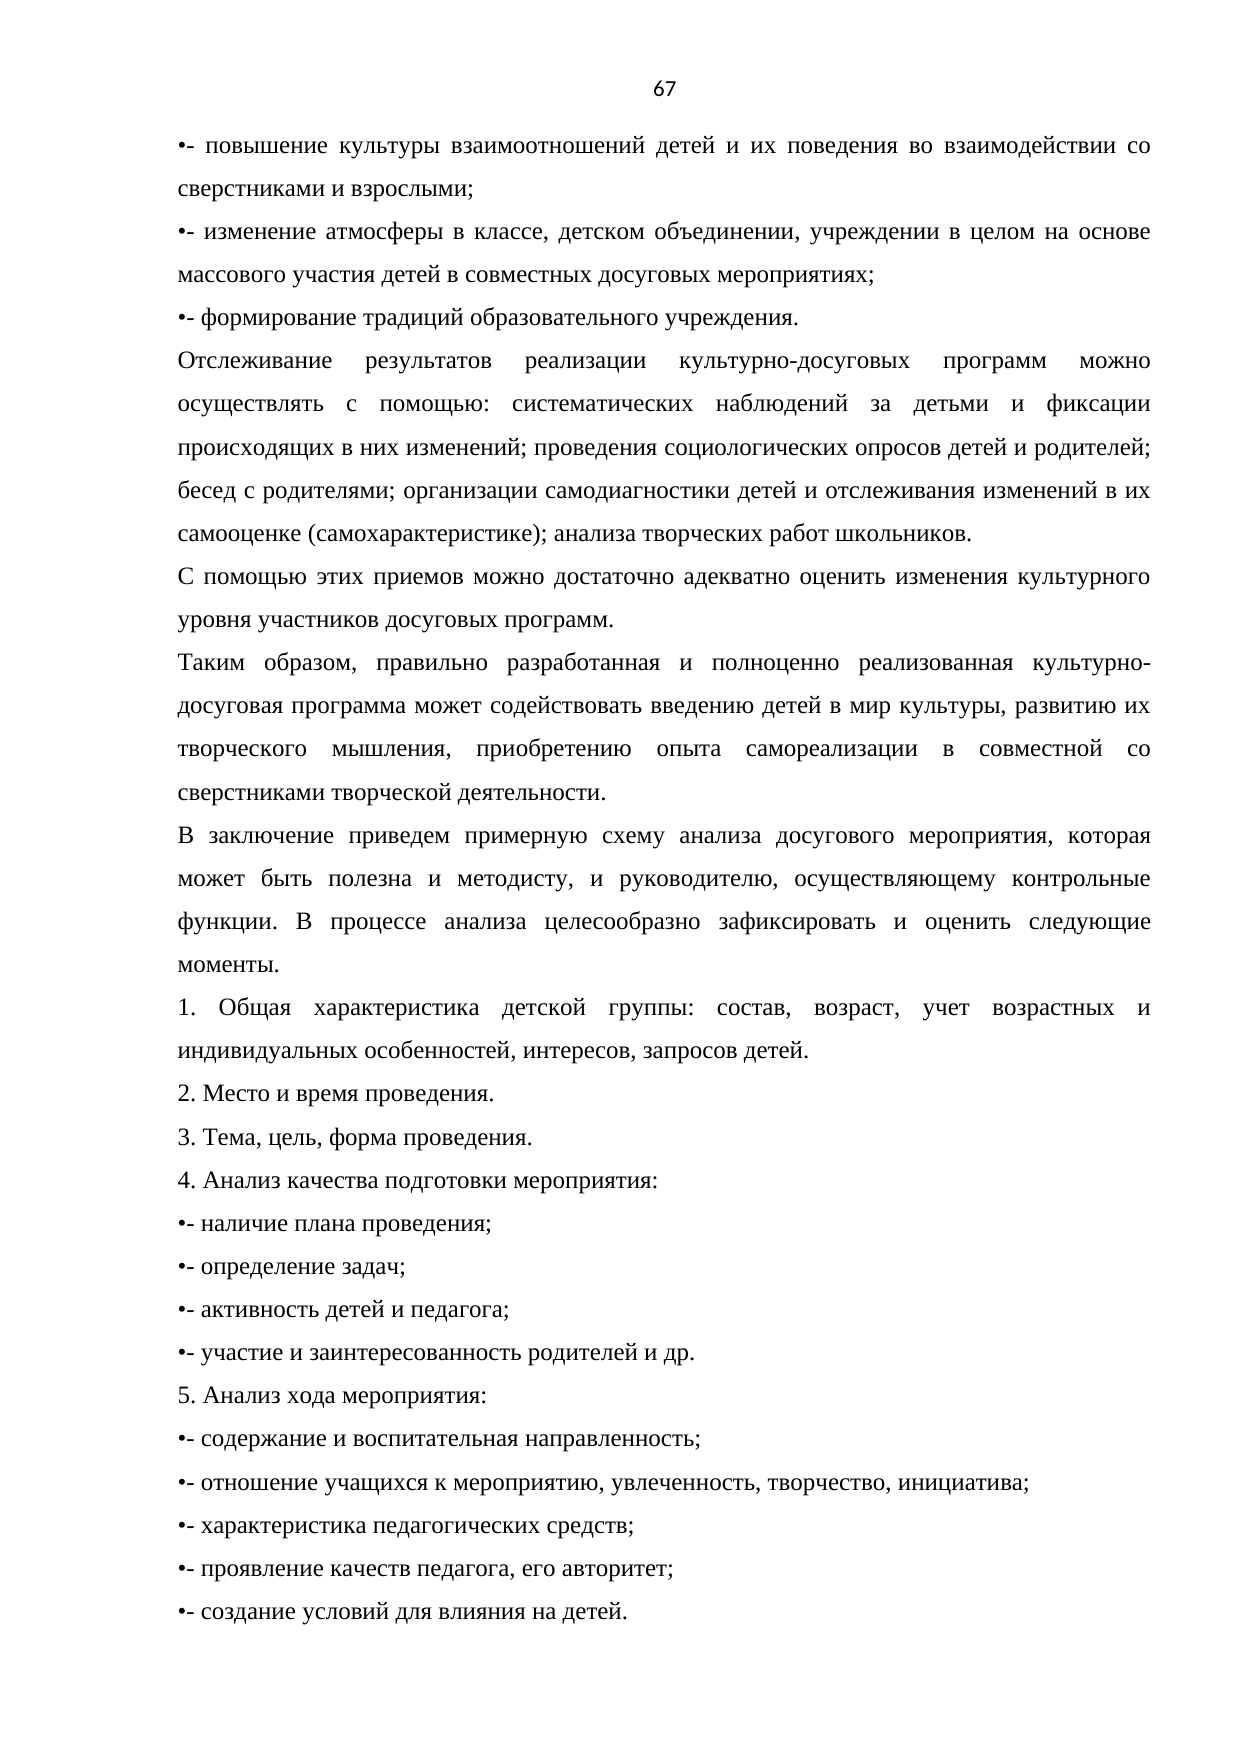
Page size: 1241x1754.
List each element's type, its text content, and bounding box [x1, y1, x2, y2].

text •- содержание и воспитательная направленность; [177, 1423, 1152, 1452]
text •- определение задач; [177, 1251, 1152, 1280]
text Таким образом, правильно разработанная и полноценно реализованная культурно-досуговая программа может содействовать введению детей в мир культуры, развитию их творческого мышления, приобретению опыта самореализации в совместной со сверстниками творческой деятельности. [177, 647, 1152, 805]
text 2. Место и время проведения. [177, 1078, 1152, 1107]
text •- изменение атмосферы в классе, детском объединении, учреждении в целом на основе массового участия детей в совместных досуговых мероприятиях; [177, 216, 1152, 288]
text •- повышение культуры взаимоотношений детей и их поведения во взаимодействии со сверстниками и взрослыми; [177, 130, 1152, 202]
text •- характеристика педагогических средств; [177, 1510, 1152, 1538]
text В заключение приведем примерную схему анализа досугового мероприятия, которая может быть полезна и методисту, и руководителю, осуществляющему контрольные функции. В процессе анализа целесообразно зафиксировать и оценить следующие моменты. [177, 820, 1152, 978]
text 4. Анализ качества подготовки мероприятия: [177, 1165, 1152, 1193]
text •- отношение учащихся к мероприятию, увлеченность, творчество, инициатива; [177, 1467, 1152, 1495]
text 5. Анализ хода мероприятия: [177, 1380, 1152, 1409]
text •- активность детей и педагога; [177, 1294, 1152, 1323]
text •- формирование традиций образовательного учреждения. [177, 302, 1152, 331]
text С помощью этих приемов можно достаточно адекватно оценить изменения культурного уровня участников досуговых программ. [177, 561, 1152, 633]
text 3. Тема, цель, форма проведения. [177, 1122, 1152, 1150]
text •- создание условий для влияния на детей. [177, 1596, 1152, 1625]
text 1. Общая характеристика детской группы: состав, возраст, учет возрастных и индивидуальных особенностей, интересов, запросов детей. [177, 992, 1152, 1064]
text •- проявление качеств педагога, его авторитет; [177, 1553, 1152, 1582]
text •- участие и заинтересованность родителей и др. [177, 1337, 1152, 1366]
text •- наличие плана проведения; [177, 1208, 1152, 1237]
text Отслеживание результатов реализации культурно-досуговых программ можно осуществлять с помощью: систематических наблюдений за детьми и фиксации происходящих в них изменений; проведения социологических опросов детей и родителей; бесед с родителями; организации самодиагностики детей и отслеживания изменений в их самооценке (самохарактеристике); анализа творческих работ школьников. [177, 345, 1152, 547]
